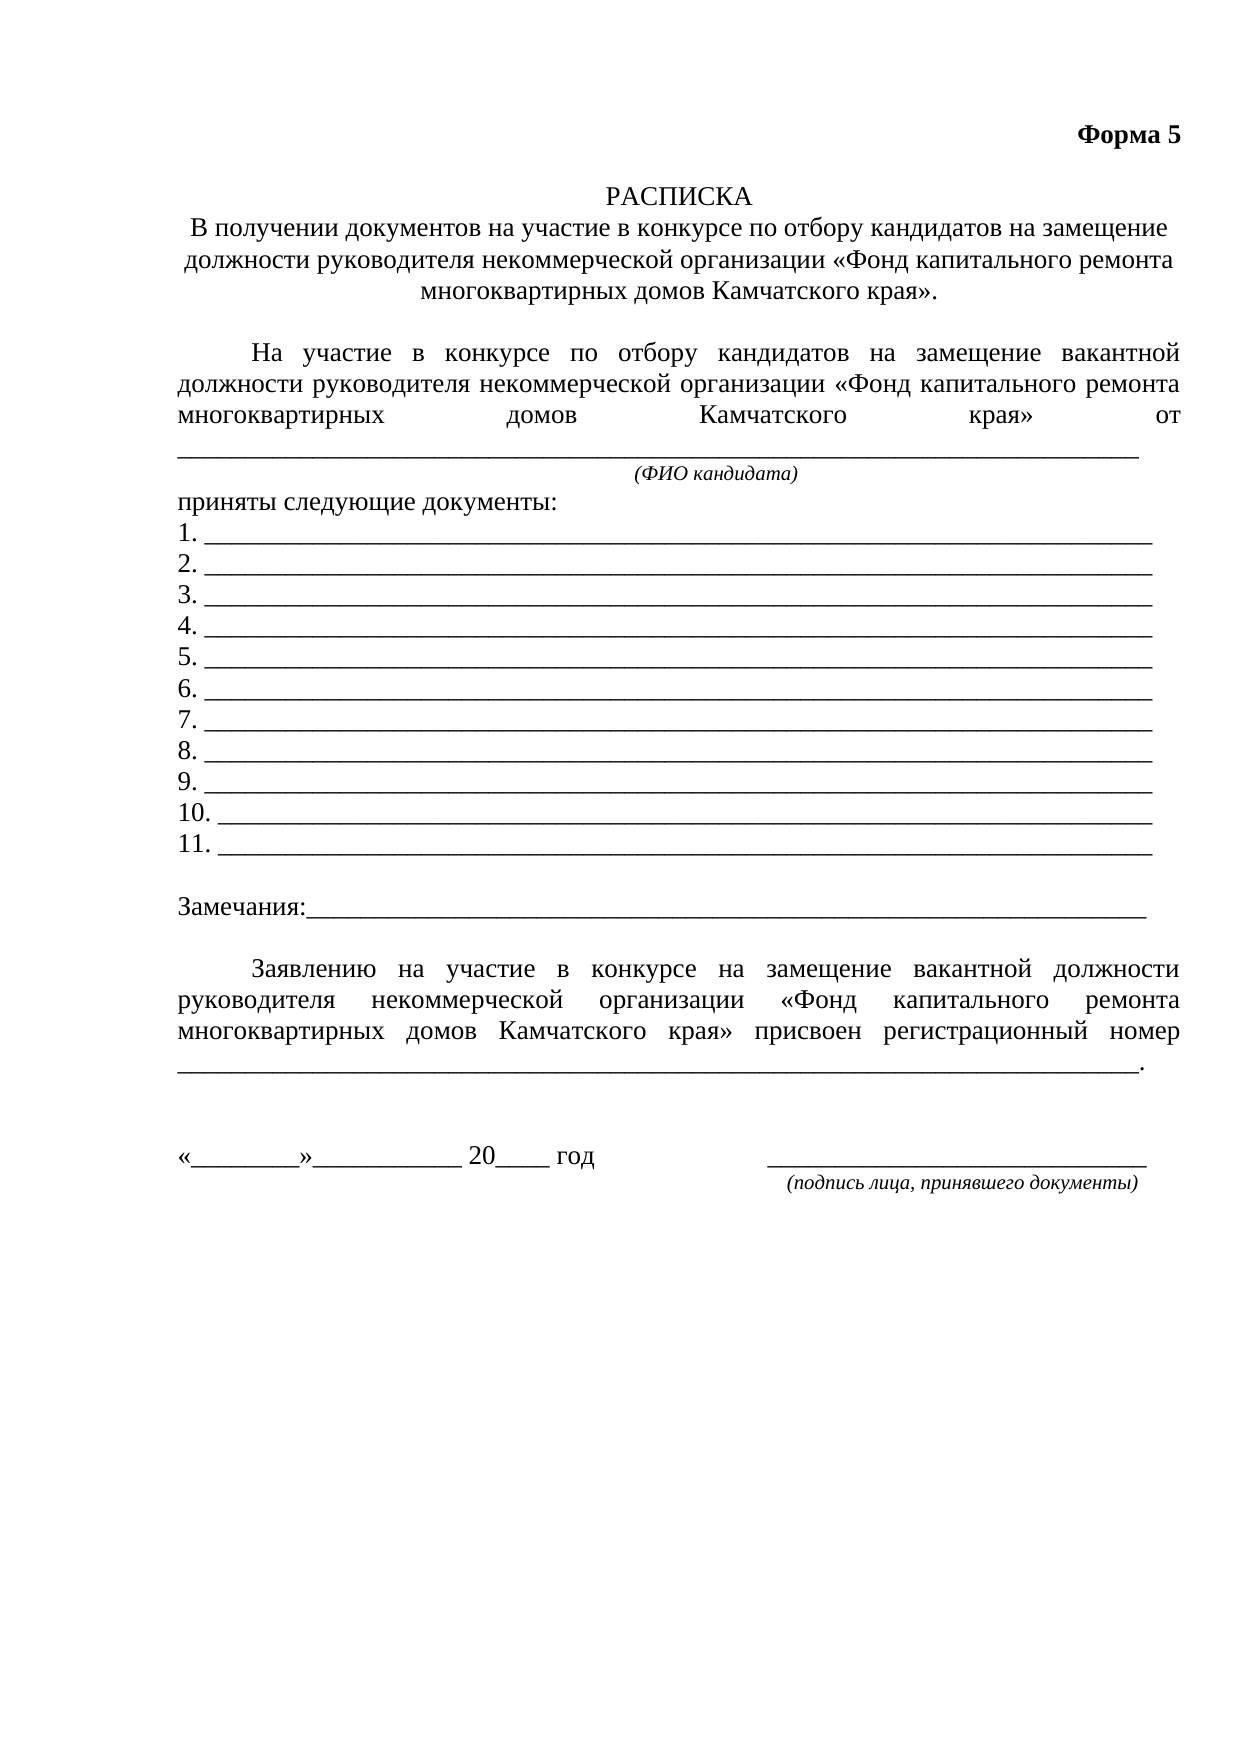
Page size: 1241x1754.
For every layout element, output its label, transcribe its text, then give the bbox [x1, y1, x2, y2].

text РАСПИСКА [177, 180, 1181, 212]
text 4. ______________________________________________________________________ [177, 609, 1181, 641]
text Форма 5 [177, 118, 1181, 149]
text 10. _____________________________________________________________________ [177, 796, 1181, 827]
text 5. ______________________________________________________________________ [177, 641, 1181, 672]
text 3. ______________________________________________________________________ [177, 578, 1181, 609]
text 8. ______________________________________________________________________ [177, 734, 1181, 765]
text В получении документов на участие в конкурсе по отбору кандидатов на замещение должности руководителя некоммерческой организации «Фонд капитального ремонта многоквартирных домов Камчатского края». [177, 212, 1181, 305]
text 2. ______________________________________________________________________ [177, 547, 1181, 578]
text 1. ______________________________________________________________________ [177, 516, 1181, 547]
text (подпись лица, принявшего документы) [177, 1170, 1181, 1194]
text 7. ______________________________________________________________________ [177, 703, 1181, 734]
text Заявлению на участие в конкурсе на замещение вакантной должности руководителя некоммерческой организации «Фонд капитального ремонта многоквартирных домов Камчатского края» присвоен регистрационный номер _______________________________________________________________________. [177, 952, 1181, 1077]
text На участие в конкурсе по отбору кандидатов на замещение вакантной должности руководителя некоммерческой организации «Фонд капитального ремонта многоквартирных домов Камчатского края» от _______________________________________________________________________ [177, 336, 1181, 461]
text 6. ______________________________________________________________________ [177, 672, 1181, 703]
text Замечания:______________________________________________________________ [177, 890, 1181, 921]
text (ФИО кандидата) [177, 461, 1181, 485]
text приняты следующие документы: [177, 485, 1181, 516]
text 11. _____________________________________________________________________ [177, 827, 1181, 858]
text «________»___________ 20____ год ____________________________ [177, 1139, 1181, 1170]
text 9. ______________________________________________________________________ [177, 765, 1181, 796]
